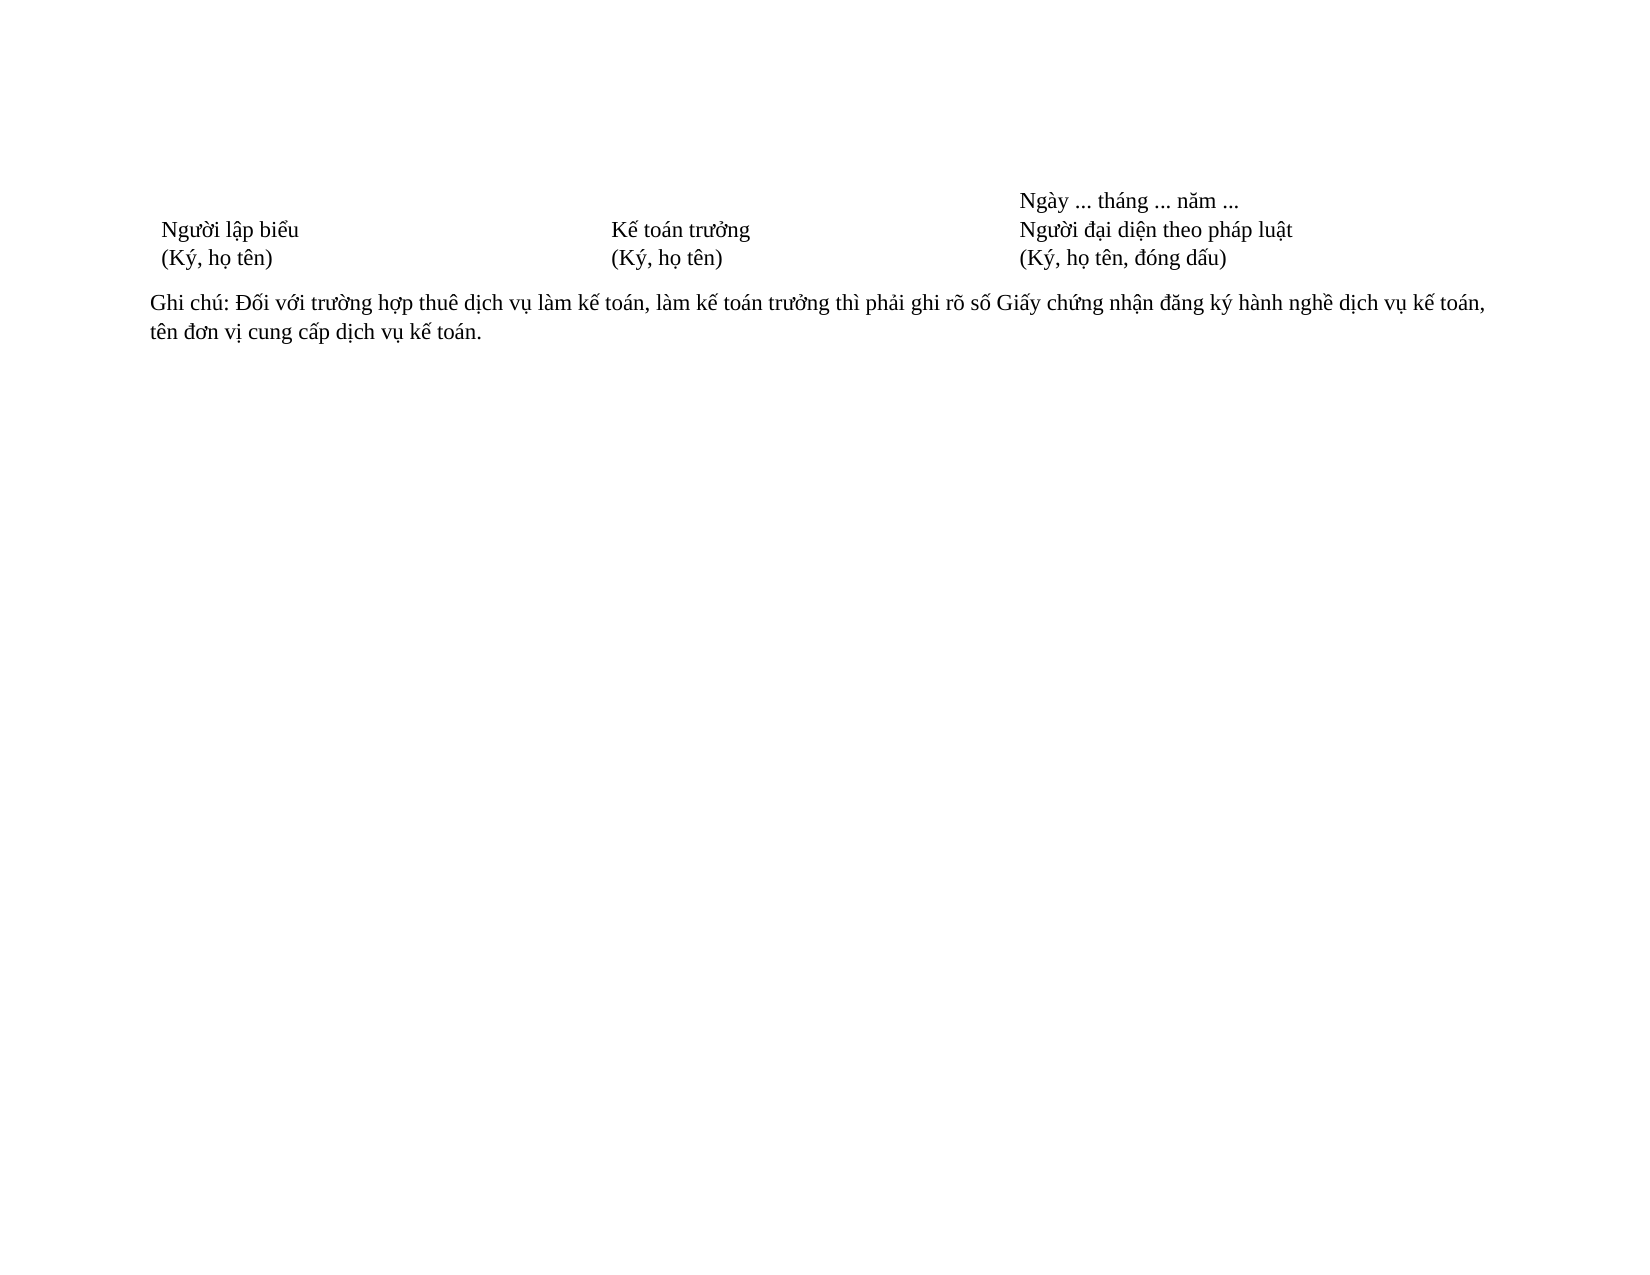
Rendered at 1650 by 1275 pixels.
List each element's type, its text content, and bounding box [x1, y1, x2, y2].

text Ghi chú: Đối với trường hợp thuê dịch vụ làm kế toán, làm kế toán trưởng thì phải ghi rõ số Giấy chứng nhận đăng ký hành nghề dịch vụ kế toán, tên đơn vị cung cấp dịch vụ kế toán. [150, 289, 1500, 344]
table_header Kế toán trưởng (Ký, họ tên) [600, 188, 1008, 289]
table_header Ngày ... tháng ... năm ... Người đại diện theo pháp luật (Ký, họ tên, đóng dấu) [1008, 188, 1500, 289]
table_header Người lập biểu (Ký, họ tên) [150, 188, 600, 289]
